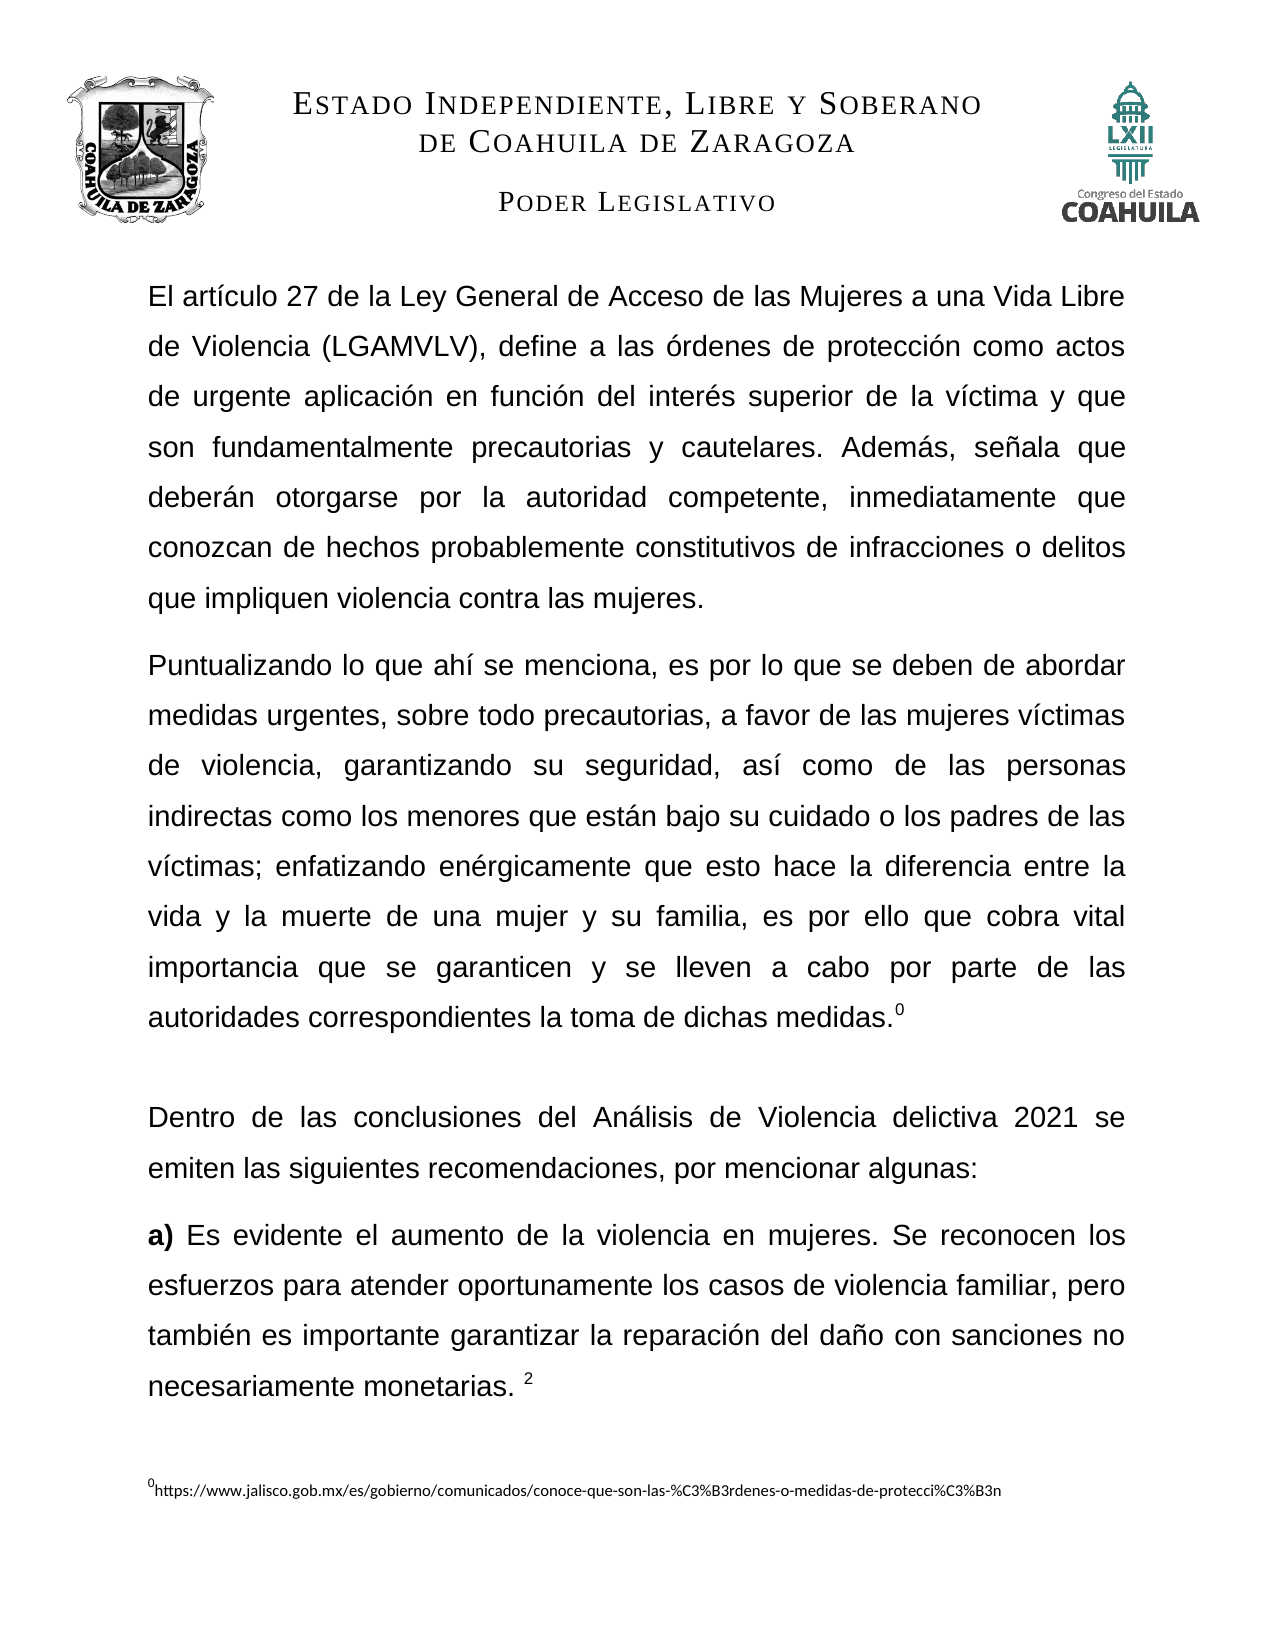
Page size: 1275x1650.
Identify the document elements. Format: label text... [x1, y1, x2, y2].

text a) Es evidente el aumento de la violencia en mujeres. Se reconocen los esfuerzos para atender oportunamente los casos de violencia familiar, pero también es importante garantizar la reparación del daño con sanciones no necesariamente monetarias. 2 [148, 1218, 1127, 1402]
text Puntualizando lo que ahí se menciona, es por lo que se deben de abordar medidas urgentes, sobre todo precautorias, a favor de las mujeres víctimas de violencia, garantizando su seguridad, así como de las personas indirectas como los menores que están bajo su cuidado o los padres de las víctimas; enfatizando enérgicamente que esto hace la diferencia entre la vida y la muerte de una mujer y su familia, es por ello que cobra vital importancia que se garanticen y se lleven a cabo por parte de las autoridades correspondientes la toma de dichas medidas. [148, 648, 1127, 1033]
picture [66, 76, 215, 223]
text Dentro de las conclusiones del Análisis de Violencia delictiva 2021 se emiten las siguientes recomendaciones, por mencionar algunas: [148, 1101, 1127, 1184]
picture [1052, 66, 1212, 234]
text El artículo 27 de la Ley General de Acceso de las Mujeres a una Vida Libre de Violencia (LGAMVLV), define a las órdenes de protección como actos de urgente aplicación en función del interés superior de la víctima y que son fundamentalmente precautorias y cautelares. Además, señala que deberán otorgarse por la autoridad competente, inmediatamente que conozcan de hechos probablemente constitutivos de infracciones o delitos que impliquen violencia contra las mujeres. [148, 279, 1127, 614]
